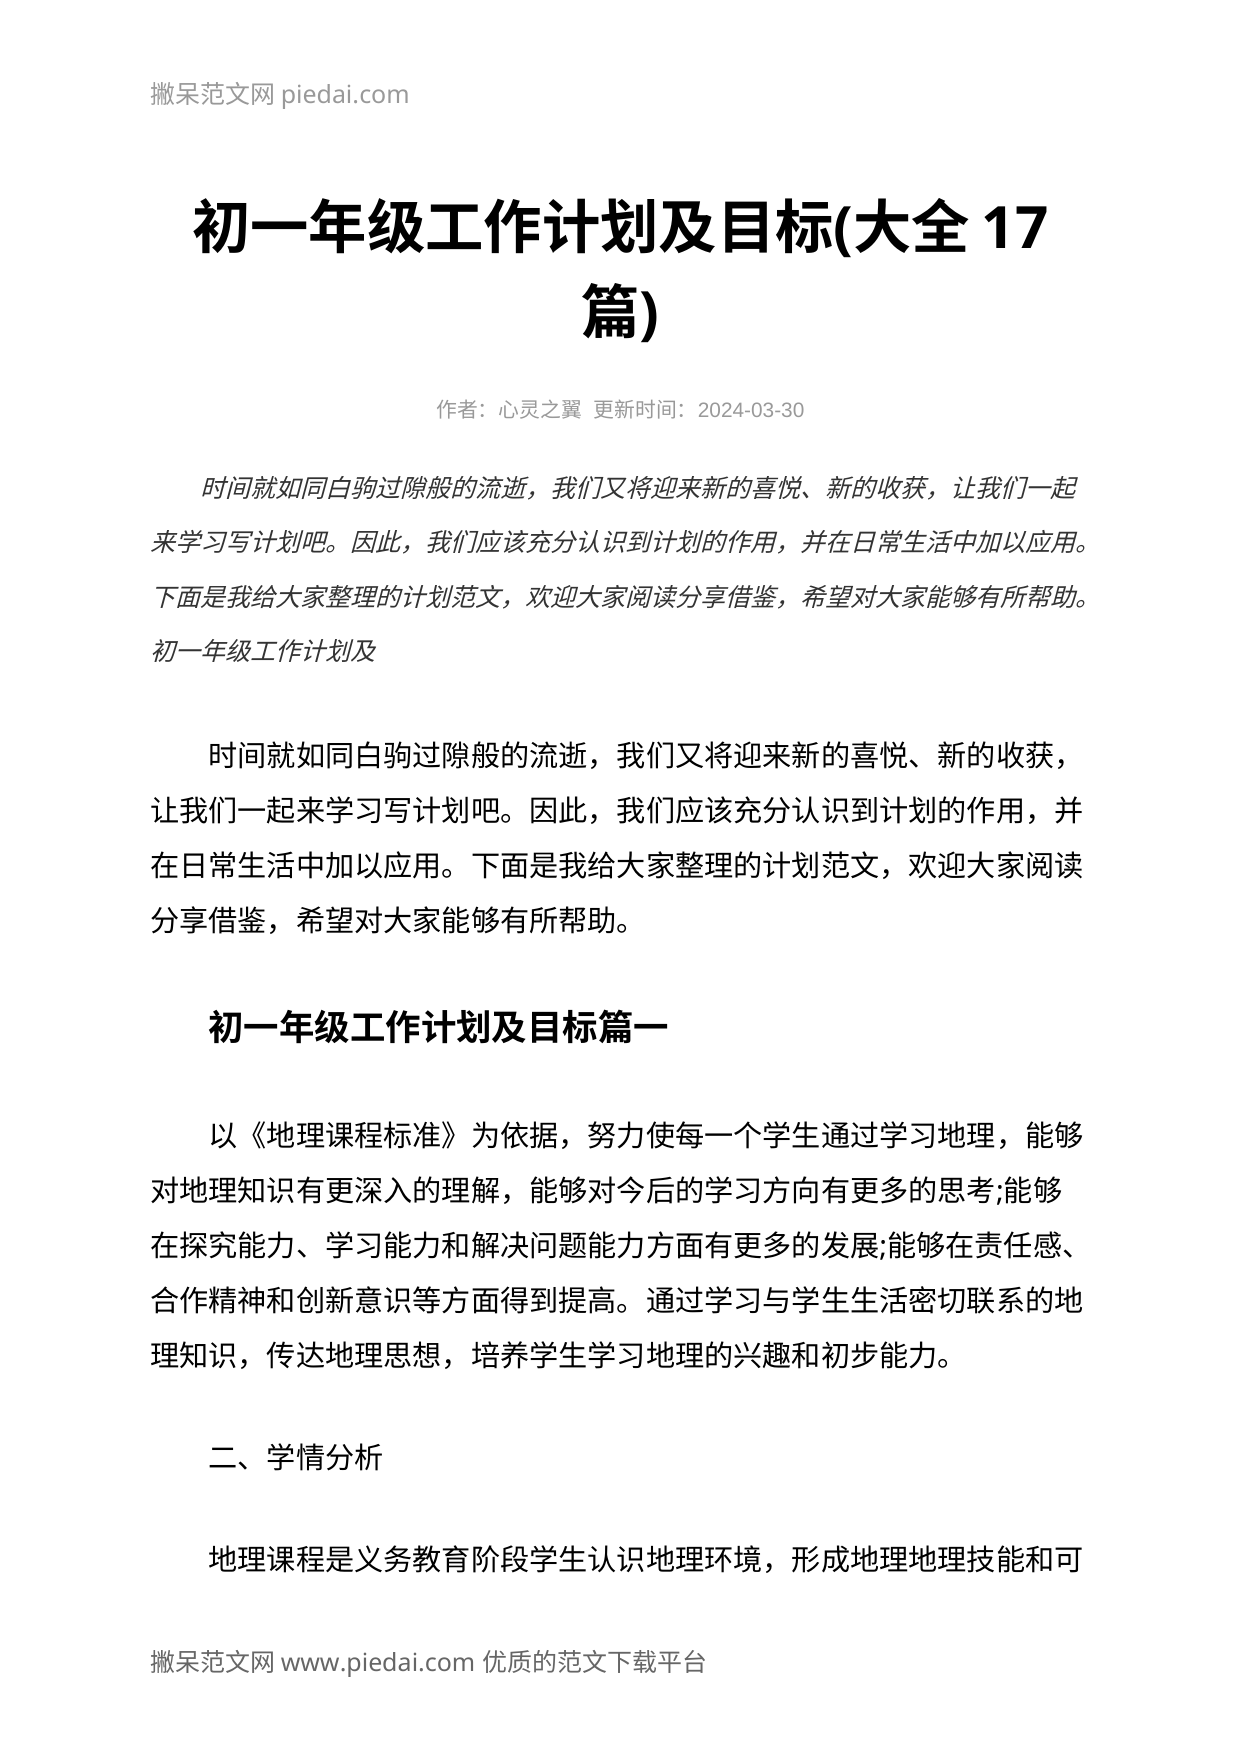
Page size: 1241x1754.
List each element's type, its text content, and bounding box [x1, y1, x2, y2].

text 以《地理课程标准》为依据，努力使每一个学生通过学习地理，能够对地理知识有更深入的理解，能够对今后的学习方向有更多的思考;能够在探究能力、学习能力和解决问题能力方面有更多的发展;能够在责任感、合作精神和创新意识等方面得到提高。通过学习与学生生活密切联系的地理知识，传达地理思想，培养学生学习地理的兴趣和初步能力。 [150, 1113, 1090, 1375]
text 初一年级工作计划及目标篇一 [150, 999, 1090, 1051]
text 作者：心灵之翼 更新时间：2024-03-30 [150, 398, 1090, 422]
text 时间就如同白驹过隙般的流逝，我们又将迎来新的喜悦、新的收获，让我们一起来学习写计划吧。因此，我们应该充分认识到计划的作用，并在日常生活中加以应用。下面是我给大家整理的计划范文，欢迎大家阅读分享借鉴，希望对大家能够有所帮助。初一年级工作计划及 [150, 468, 1090, 668]
subtitle 初一年级工作计划及目标(大全17篇) [150, 181, 1090, 351]
text 时间就如同白驹过隙般的流逝，我们又将迎来新的喜悦、新的收获，让我们一起来学习写计划吧。因此，我们应该充分认识到计划的作用，并在日常生活中加以应用。下面是我给大家整理的计划范文，欢迎大家阅读分享借鉴，希望对大家能够有所帮助。 [150, 733, 1090, 940]
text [150, 1536, 1090, 1578]
text 二、学情分析 [150, 1434, 1090, 1477]
